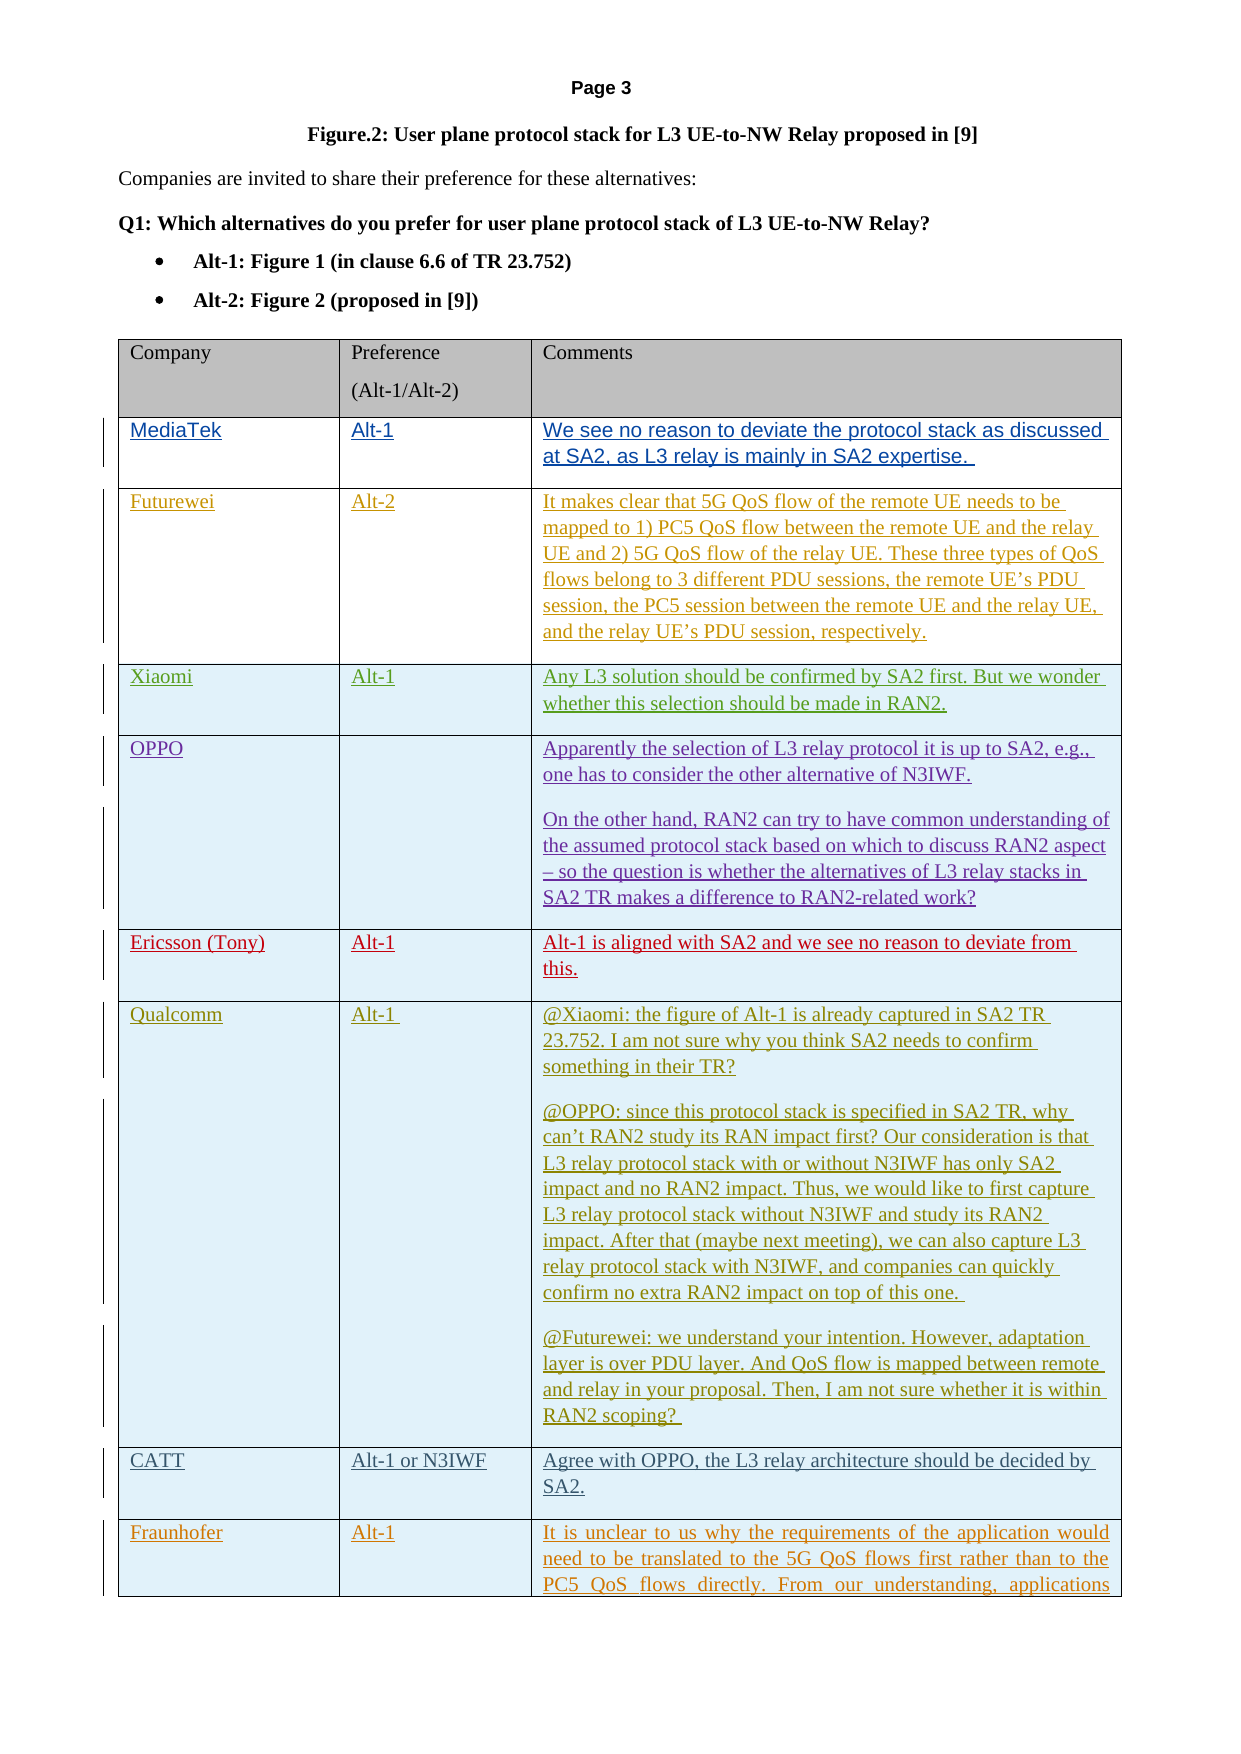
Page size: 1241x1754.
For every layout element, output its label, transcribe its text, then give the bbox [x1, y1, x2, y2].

table_cell [119, 489, 339, 663]
table_cell [532, 489, 1121, 663]
table_header Company [119, 340, 339, 417]
text Companies are invited to share their preference for these alternatives: [118, 166, 1122, 190]
table_header Comments [532, 340, 1121, 417]
table_cell [119, 418, 339, 488]
table_header Preference (Alt-1/Alt-2) [340, 340, 531, 417]
text Figure.2: User plane protocol stack for L3 UE-to-NW Relay proposed in [9] [118, 121, 1122, 146]
table_cell [532, 418, 1121, 488]
list Alt-1: Figure 1 (in clause 6.6 of TR 23.752) [156, 249, 1122, 273]
text Q1: Which alternatives do you prefer for user plane protocol stack of L3 UE-to-NW Relay? [118, 211, 1122, 235]
table_cell [340, 489, 531, 663]
list Alt-2: Figure 2 (proposed in [9]) [156, 288, 1122, 312]
table_cell [340, 418, 531, 488]
